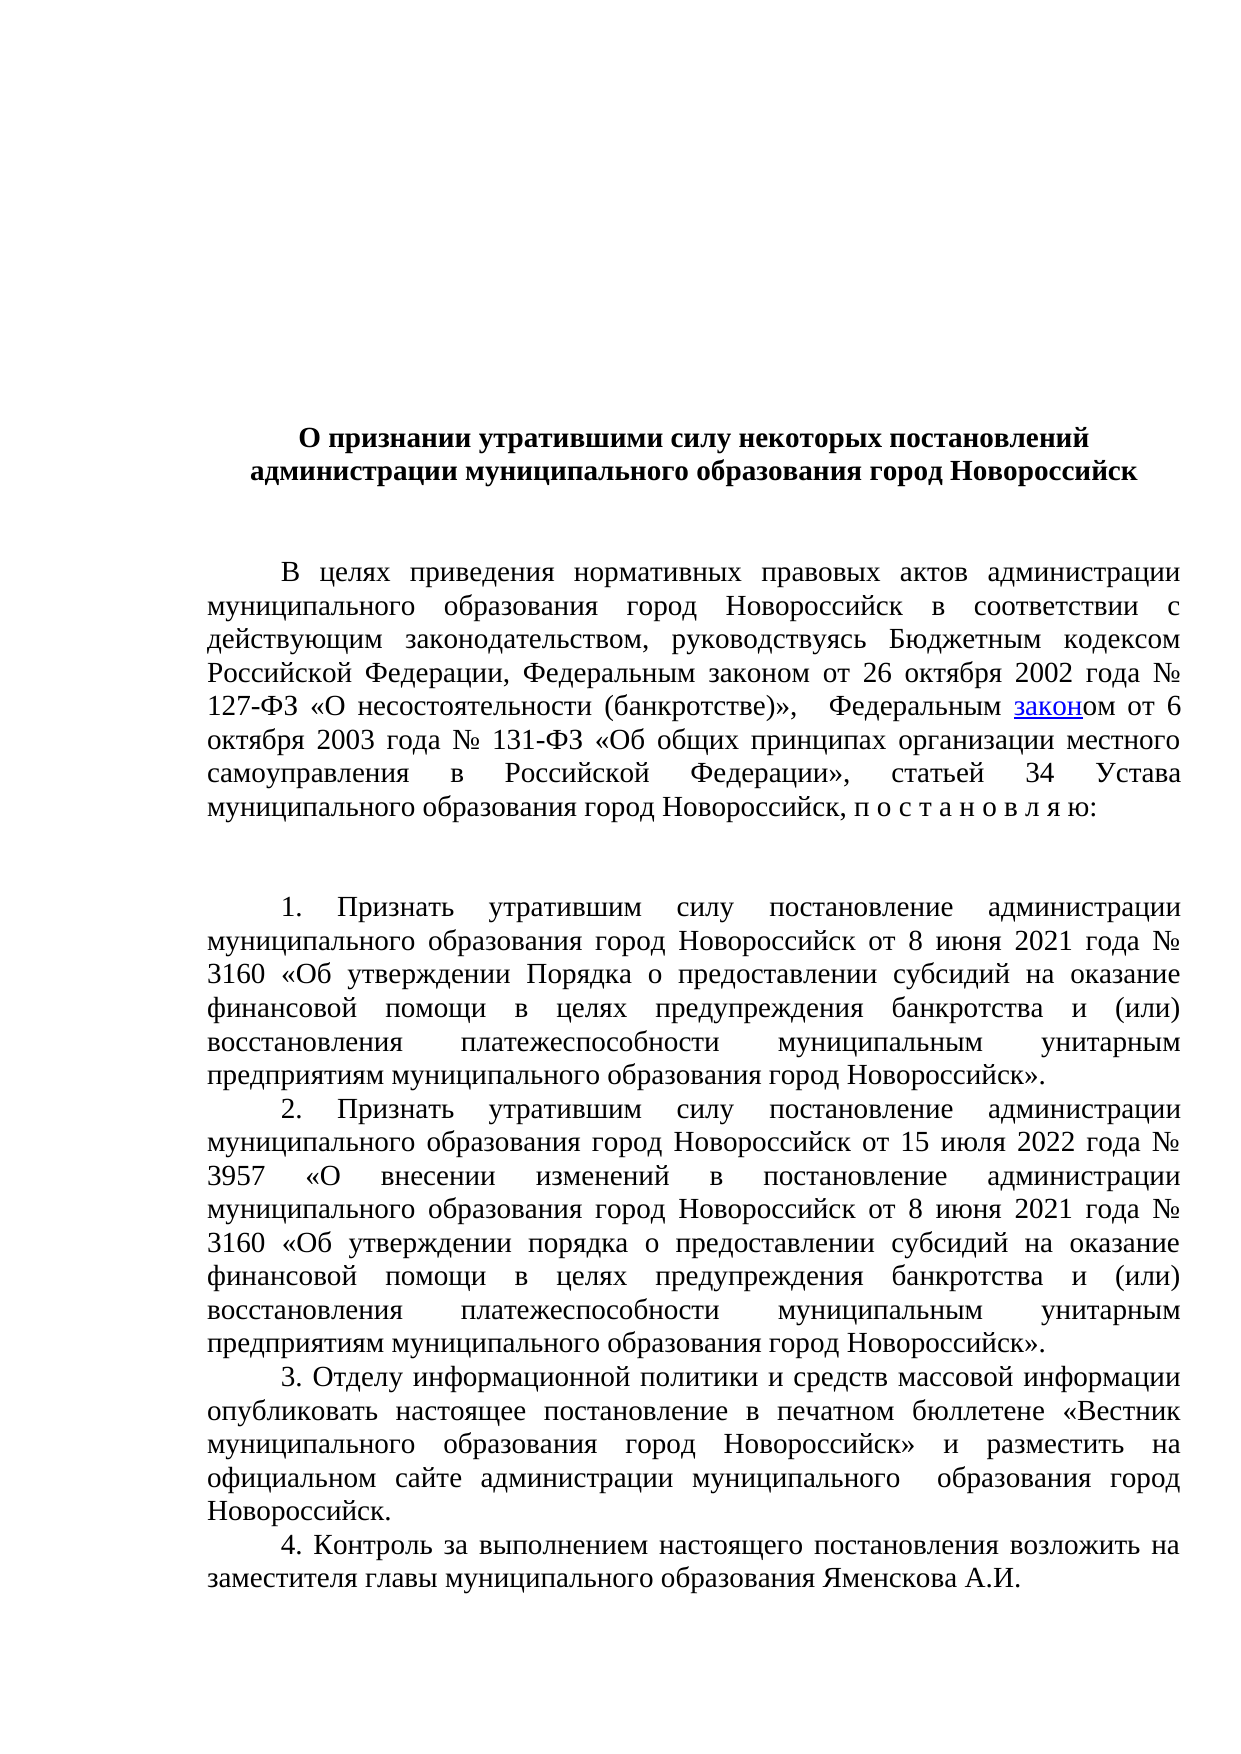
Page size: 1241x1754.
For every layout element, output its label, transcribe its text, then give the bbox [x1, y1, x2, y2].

text 1. Признать утратившим силу постановление администрации муниципального образования город Новороссийск от 8 июня 2021 года № 3160 «Об утверждении Порядка о предоставлении субсидий на оказание финансовой помощи в целях предупреждения банкротства и (или) восстановления платежеспособности муниципальным унитарным предприятиям муниципального образования город Новороссийск». [207, 889, 1181, 1091]
text О признании утратившими силу некоторых постановлений администрации муниципального образования город Новороссийск [207, 420, 1181, 487]
text 3. Отделу информационной политики и средств массовой информации опубликовать настоящее постановление в печатном бюллетене «Вестник муниципального образования город Новороссийск» и разместить на официальном сайте администрации муниципального образования город Новороссийск. [207, 1359, 1181, 1527]
text 4. Контроль за выполнением настоящего постановления возложить на заместителя главы муниципального образования Яменскова А.И. [207, 1527, 1181, 1594]
text В целях приведения нормативных правовых актов администрации муниципального образования город Новороссийск в соответствии с действующим законодательством, руководствуясь Бюджетным кодексом Российской Федерации, Федеральным законом от 26 октября 2002 года № 127-ФЗ «О несостоятельности (банкротстве)», Федеральным законом от 6 октября 2003 года № 131-ФЗ «Об общих принципах организации местного самоуправления в Российской Федерации», статьей 34 Устава муниципального образования город Новороссийск, п о с т а н о в л я ю: [207, 554, 1181, 822]
text 2. Признать утратившим силу постановление администрации муниципального образования город Новороссийск от 15 июля 2022 года № 3957 «О внесении изменений в постановление администрации муниципального образования город Новороссийск от 8 июня 2021 года № 3160 «Об утверждении порядка о предоставлении субсидий на оказание финансовой помощи в целях предупреждения банкротства и (или) восстановления платежеспособности муниципальным унитарным предприятиям муниципального образования город Новороссийск». [207, 1091, 1181, 1359]
